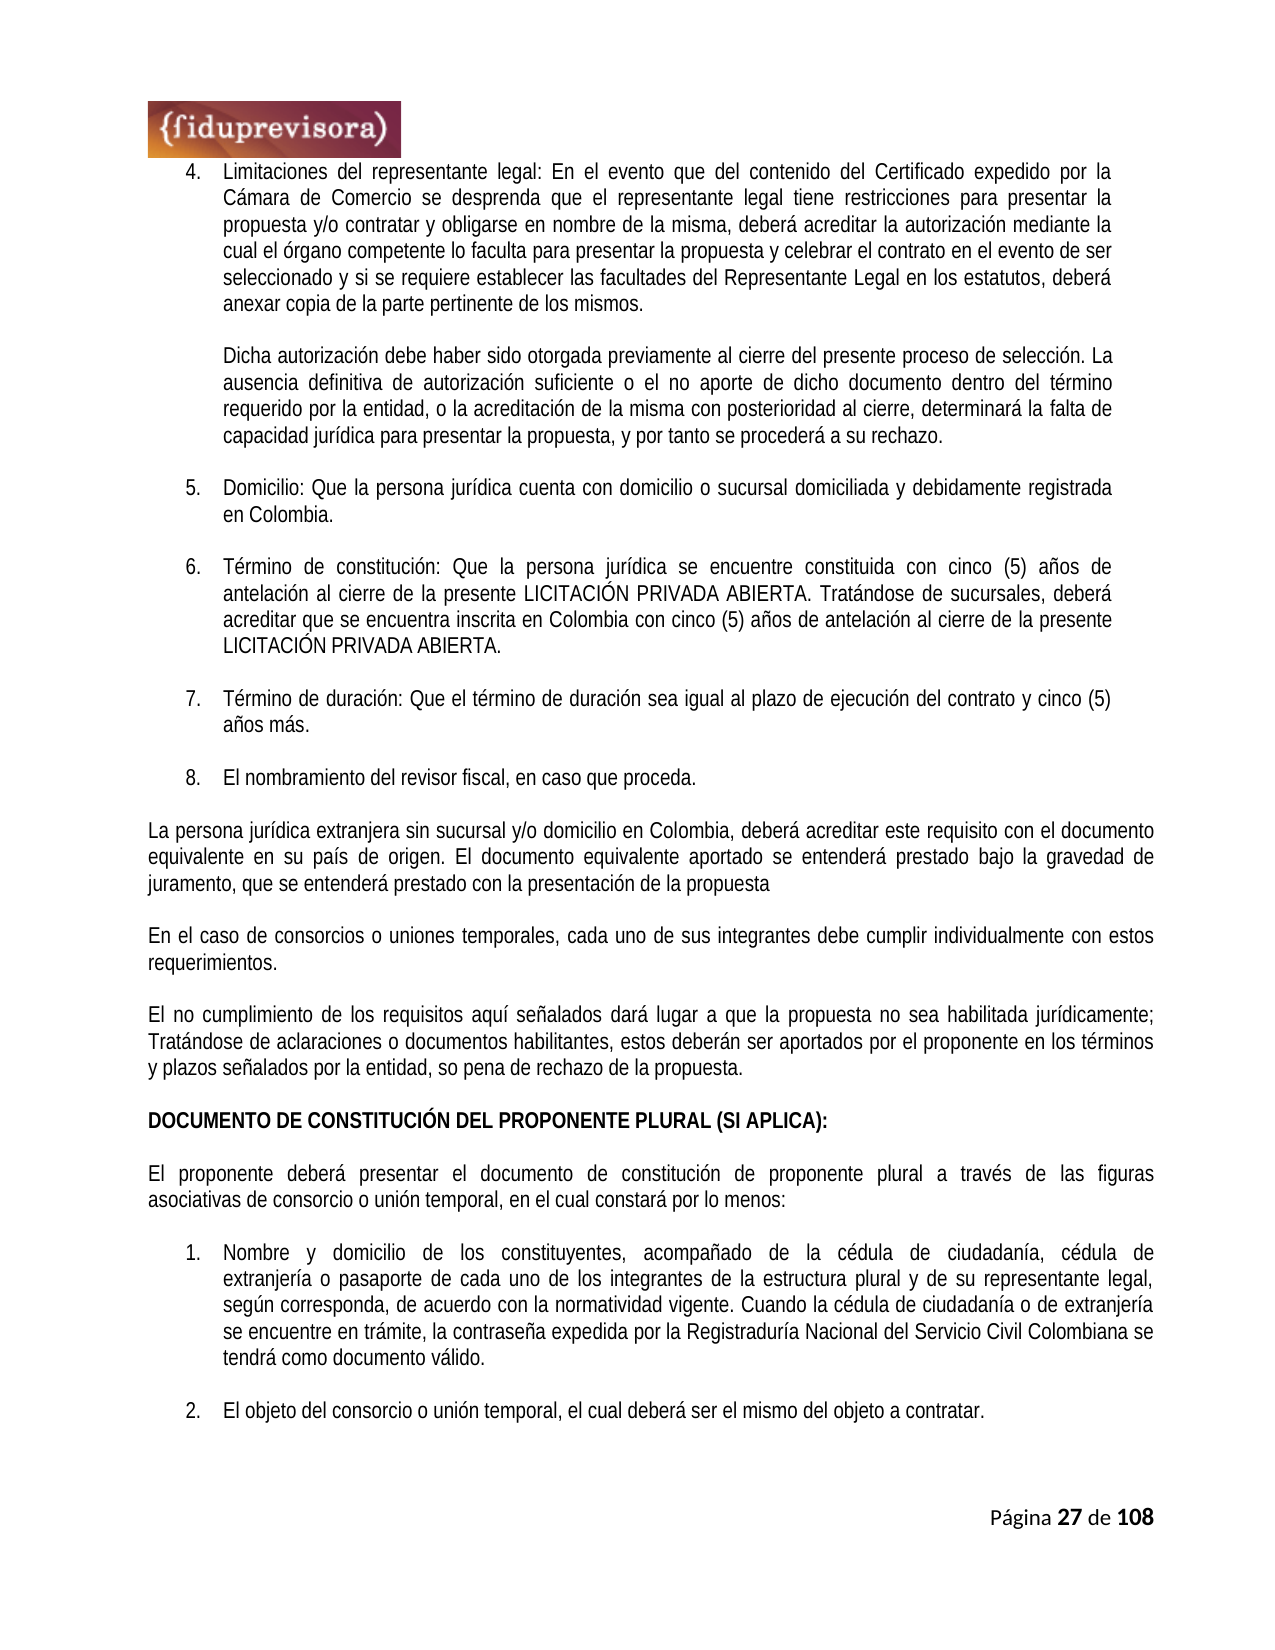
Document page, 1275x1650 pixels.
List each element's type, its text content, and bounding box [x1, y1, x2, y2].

text En el caso de consorcios o uniones temporales, cada uno de sus integrantes debe cumplir individualmente con estos requerimientos. [148, 922, 1154, 975]
list El objeto del consorcio o unión temporal, el cual deberá ser el mismo del objeto a contratar. [185, 1397, 1154, 1423]
picture [147, 101, 402, 158]
text El no cumplimiento de los requisitos aquí señalados dará lugar a que la propuesta no sea habilitada jurídicamente; Tratándose de aclaraciones o documentos habilitantes, estos deberán ser aportados por el proponente en los términos y plazos señalados por la entidad, so pena de rechazo de la propuesta. [148, 1001, 1154, 1080]
text DOCUMENTO DE CONSTITUCIÓN DEL PROPONENTE PLURAL (SI APLICA): [148, 1107, 1154, 1133]
list Domicilio: Que la persona jurídica cuenta con domicilio o sucursal domiciliada y debidamente registrada en Colombia. [185, 474, 1112, 527]
list El nombramiento del revisor fiscal, en caso que proceda. [185, 764, 763, 791]
list Dicha autorización debe haber sido otorgada previamente al cierre del presente proceso de selección. La ausencia definitiva de autorización suficiente o el no aporte de dicho documento dentro del término requerido por la entidad, o la acreditación de la misma con posterioridad al cierre, determinará la falta de capacidad jurídica para presentar la propuesta, y por tanto se procederá a su rechazo. [223, 342, 1113, 448]
list Término de duración: Que el término de duración sea igual al plazo de ejecución del contrato y cinco (5) años más. [185, 685, 1112, 738]
list Nombre y domicilio de los constituyentes, acompañado de la cédula de ciudadanía, cédula de extranjería o pasaporte de cada uno de los integrantes de la estructura plural y de su representante legal, según corresponda, de acuerdo con la normatividad vigente. Cuando la cédula de ciudadanía o de extranjería se encuentre en trámite, la contraseña expedida por la Registraduría Nacional del Servicio Civil Colombiana se tendrá como documento válido. [185, 1238, 1154, 1370]
list Término de constitución: Que la persona jurídica se encuentre constituida con cinco (5) años de antelación al cierre de la presente LICITACIÓN PRIVADA ABIERTA. Tratándose de sucursales, deberá acreditar que se encuentra inscrita en Colombia con cinco (5) años de antelación al cierre de la presente LICITACIÓN PRIVADA ABIERTA. [185, 553, 1112, 659]
text El proponente deberá presentar el documento de constitución de proponente plural a través de las figuras asociativas de consorcio o unión temporal, en el cual constará por lo menos: [148, 1159, 1154, 1212]
text La persona jurídica extranjera sin sucursal y/o domicilio en Colombia, deberá acreditar este requisito con el documento equivalente en su país de origen. El documento equivalente aportado se entenderá prestado bajo la gravedad de juramento, que se entenderá prestado con la presentación de la propuesta [148, 817, 1154, 896]
list Limitaciones del representante legal: En el evento que del contenido del Certificado expedido por la Cámara de Comercio se desprenda que el representante legal tiene restricciones para presentar la propuesta y/o contratar y obligarse en nombre de la misma, deberá acreditar la autorización mediante la cual el órgano competente lo faculta para presentar la propuesta y celebrar el contrato en el evento de ser seleccionado y si se requiere establecer las facultades del Representante Legal en los estatutos, deberá anexar copia de la parte pertinente de los mismos. [185, 158, 1112, 316]
